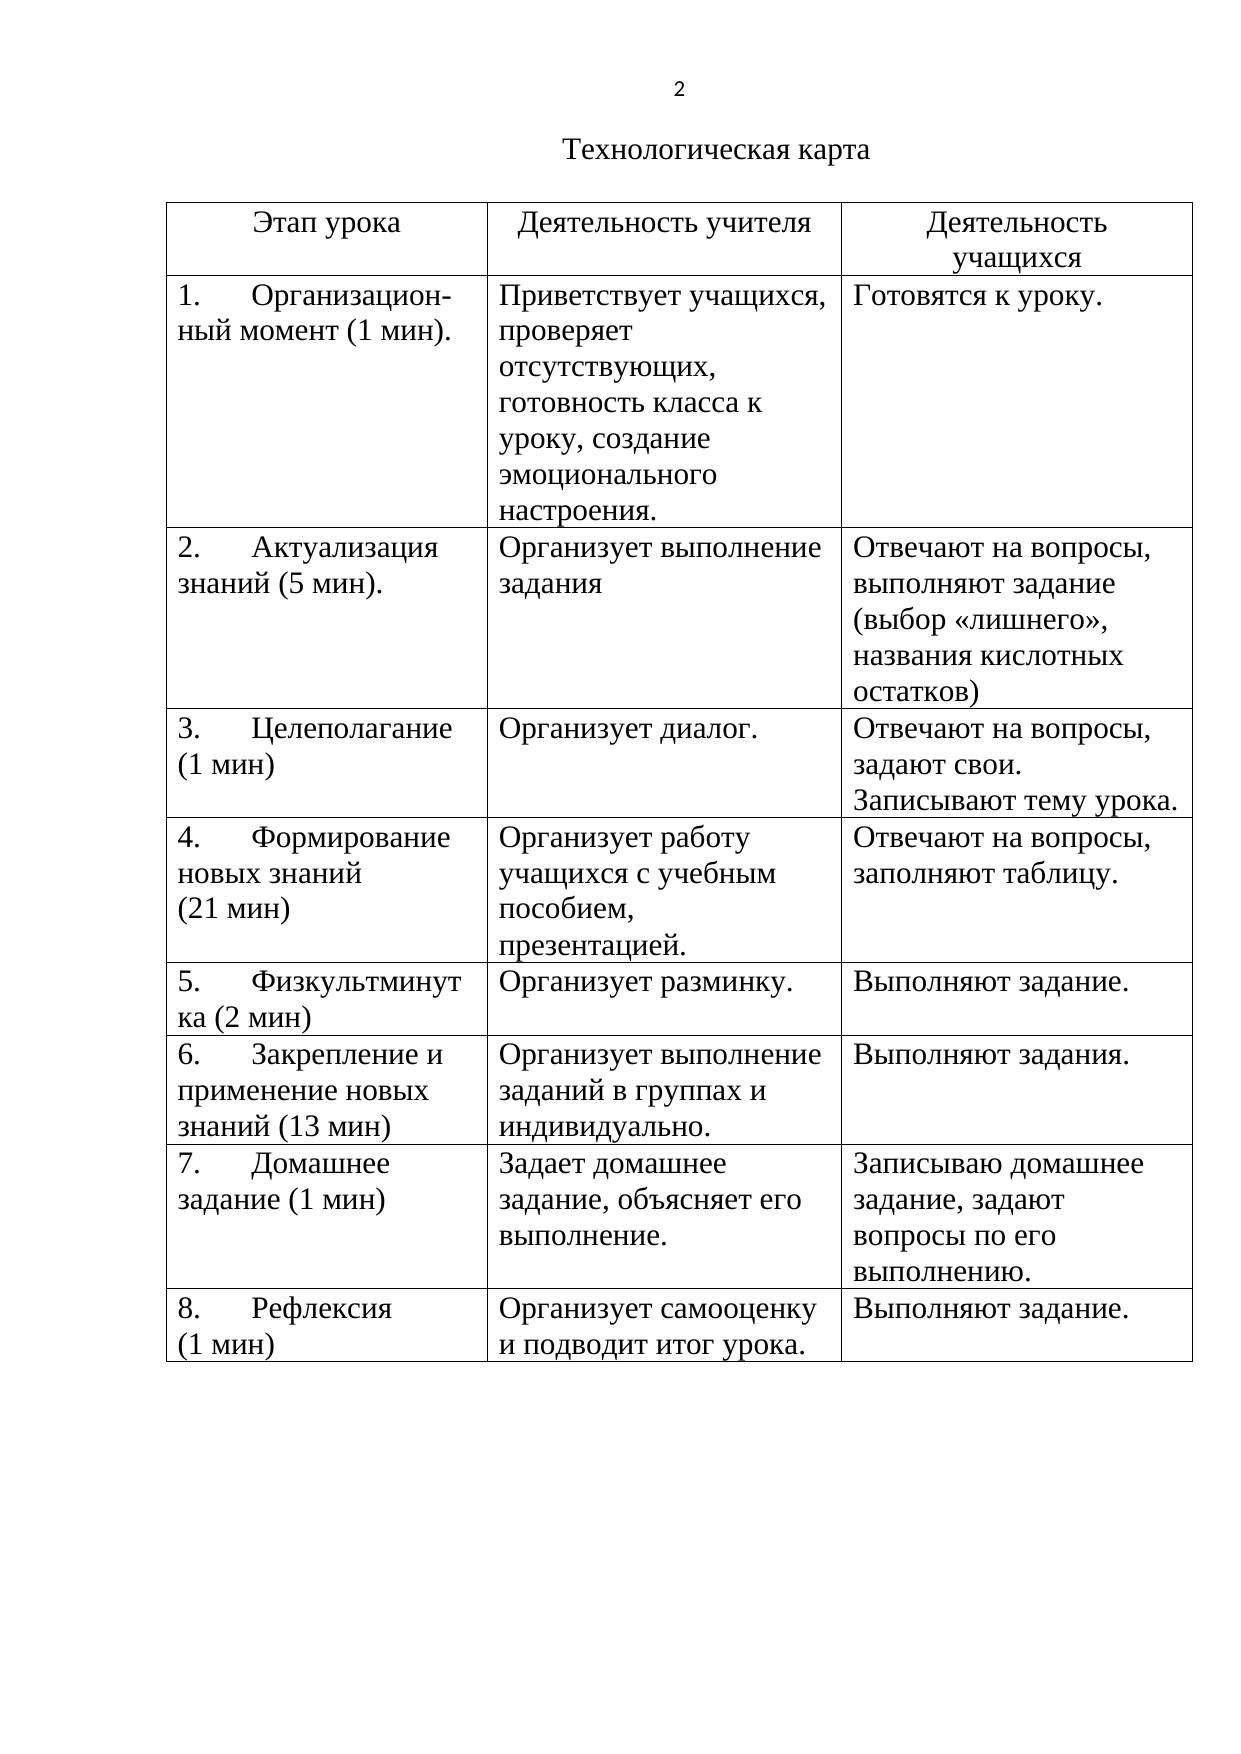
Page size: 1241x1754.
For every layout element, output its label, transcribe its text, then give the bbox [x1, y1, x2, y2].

table_header Деятельность учителя [488, 203, 841, 275]
table_cell Приветствует учащихся, проверяет отсутствующих, готовность класса к уроку, создание эмоционального настроения. [488, 276, 841, 527]
table_cell Организует самооценку и подводит итог урока. [488, 1289, 841, 1361]
table_cell Отвечают на вопросы, выполняют задание (выбор «лишнего», названия кислотных остатков) [842, 528, 1192, 708]
table_cell Домашнее задание (1 мин) [167, 1145, 487, 1288]
table_cell Актуализация знаний (5 мин). [167, 528, 487, 708]
table_cell Организует выполнение заданий в группах и индивидуально. [488, 1036, 841, 1143]
table_cell Организует разминку. [488, 963, 841, 1034]
table_header Этап урока [167, 203, 487, 275]
table_cell Выполняют задания. [842, 1036, 1192, 1143]
table_cell Закрепление и применение новых знаний (13 мин) [167, 1036, 487, 1143]
table_cell Отвечают на вопросы, заполняют таблицу. [842, 818, 1192, 962]
table_cell Задает домашнее задание, объясняет его выполнение. [488, 1145, 841, 1288]
table_header Деятельность учащихся [842, 203, 1192, 275]
table_cell Формирование новых знаний (21 мин) [167, 818, 487, 962]
table_cell Записываю домашнее задание, задают вопросы по его выполнению. [842, 1145, 1192, 1288]
table_cell Выполняют задание. [842, 1289, 1192, 1361]
table_cell Готовятся к уроку. [842, 276, 1192, 527]
table_cell Выполняют задание. [842, 963, 1192, 1034]
table_cell Организует выполнение задания [488, 528, 841, 708]
table_cell Организационный момент (1 мин). [167, 276, 487, 527]
table_cell Физкультминутка (2 мин) [167, 963, 487, 1034]
table_cell Организует диалог. [488, 709, 841, 817]
table_cell Отвечают на вопросы, задают свои. Записывают тему урока. [842, 709, 1192, 817]
table_cell Рефлексия (1 мин) [167, 1289, 487, 1361]
table_cell Организует работу учащихся с учебным пособием, презентацией. [488, 818, 841, 962]
table_cell Целеполагание (1 мин) [167, 709, 487, 817]
text Технологическая карта [251, 130, 1181, 166]
